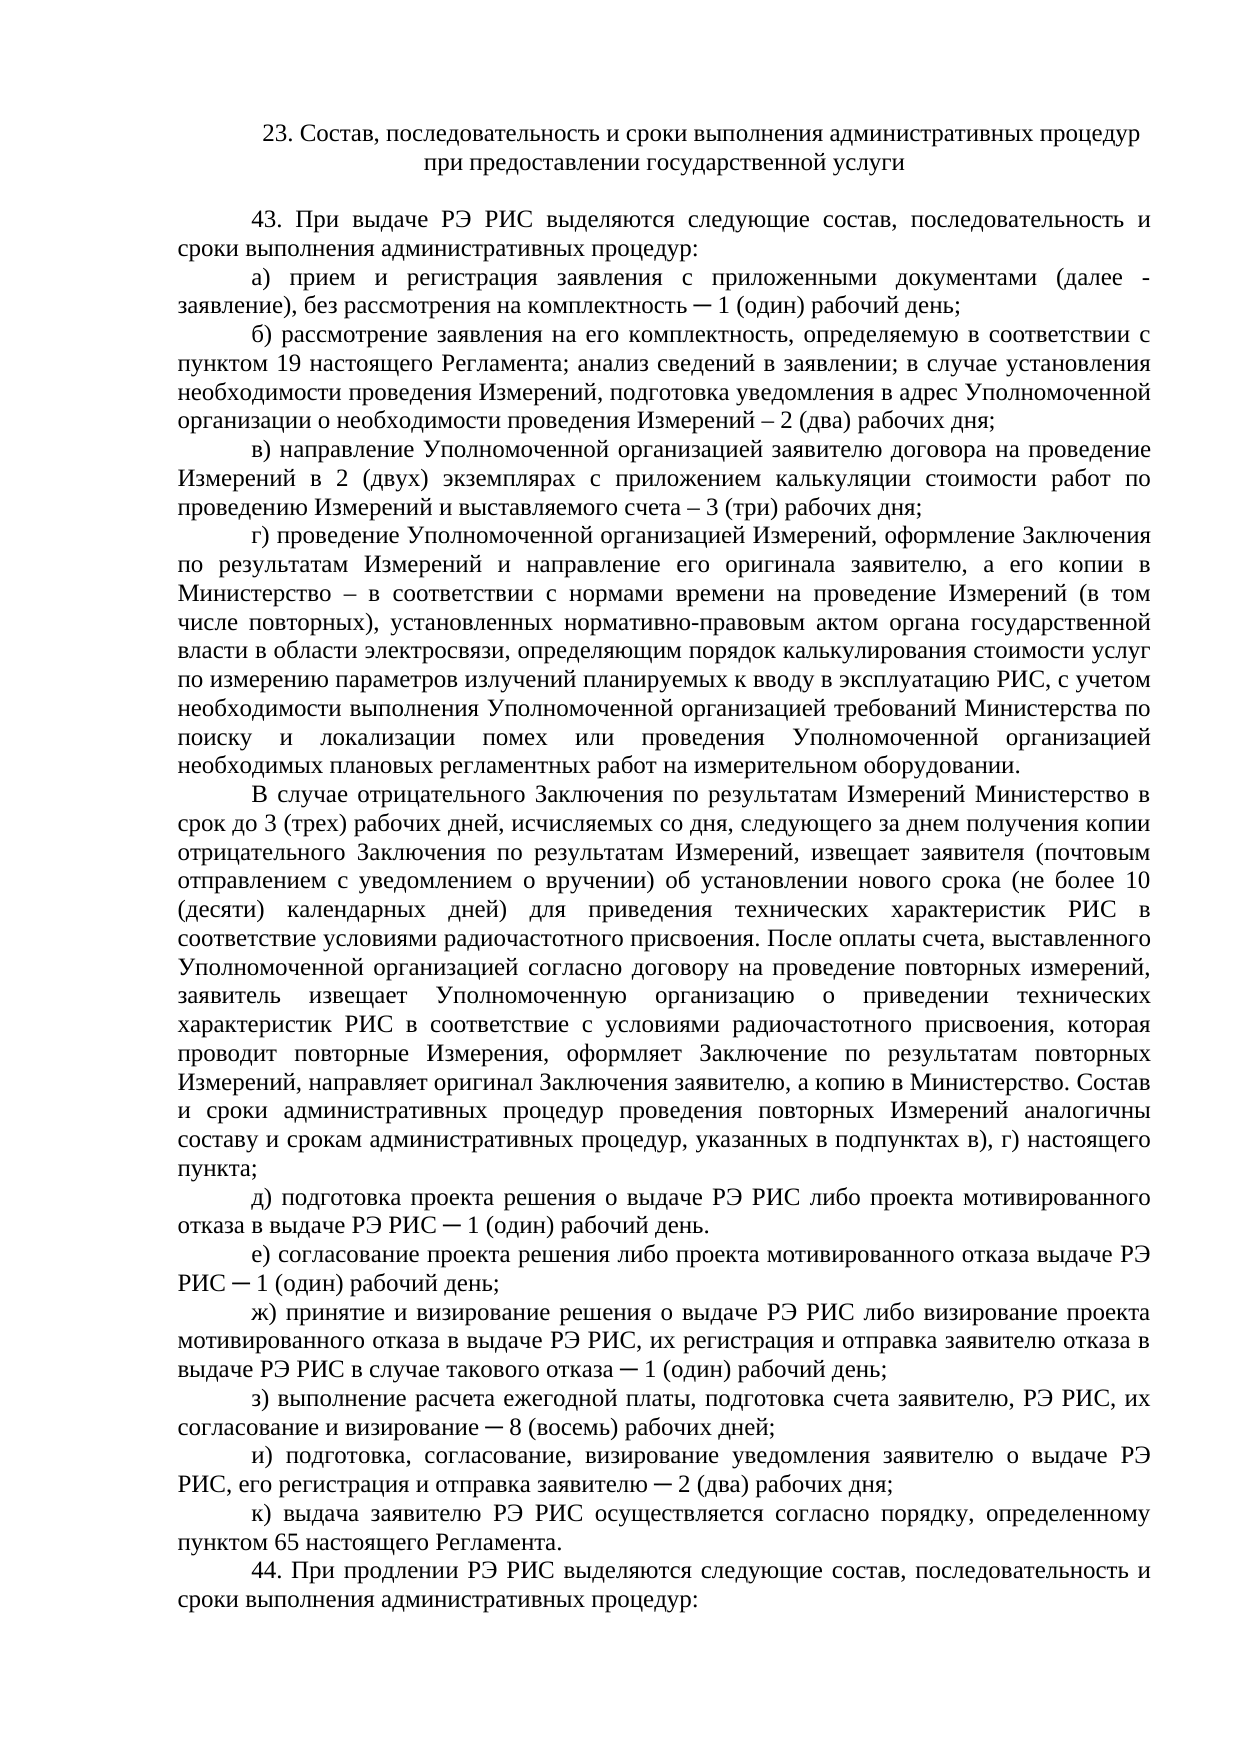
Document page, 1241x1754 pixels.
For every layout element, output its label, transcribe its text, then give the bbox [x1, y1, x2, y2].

text б) рассмотрение заявления на его комплектность, определяемую в соответствии с пунктом 19 настоящего Регламента; анализ сведений в заявлении; в случае установления необходимости проведения Измерений, подготовка уведомления в адрес Уполномоченной организации о необходимости проведения Измерений – 2 (два) рабочих дня; [177, 319, 1152, 434]
text г) проведение Уполномоченной организацией Измерений, оформление Заключения по результатам Измерений и направление его оригинала заявителю, а его копии в Министерство – в соответствии с нормами времени на проведение Измерений (в том числе повторных), установленных нормативно-правовым актом органа государственной власти в области электросвязи, определяющим порядок калькулирования стоимости услуг по измерению параметров излучений планируемых к вводу в эксплуатацию РИС, с учетом необходимости выполнения Уполномоченной организацией требований Министерства по поиску и локализации помех или проведения Уполномоченной организацией необходимых плановых регламентных работ на измерительном оборудовании. [177, 521, 1152, 779]
text а) прием и регистрация заявления с приложенными документами (далее - заявление), без рассмотрения на комплектность ─ 1 (один) рабочий день; [177, 262, 1152, 319]
text 43. При выдаче РЭ РИС выделяются следующие состав, последовательность и сроки выполнения административных процедур: [177, 204, 1152, 262]
text В случае отрицательного Заключения по результатам Измерений Министерство в срок до 3 (трех) рабочих дней, исчисляемых со дня, следующего за днем получения копии отрицательного Заключения по результатам Измерений, извещает заявителя (почтовым отправлением с уведомлением о вручении) об установлении нового срока (не более 10 (десяти) календарных дней) для приведения технических характеристик РИС в соответствие условиями радиочастотного присвоения. После оплаты счета, выставленного Уполномоченной организацией согласно договору на проведение повторных измерений, заявитель извещает Уполномоченную организацию о приведении технических характеристик РИС в соответствие с условиями радиочастотного присвоения, которая проводит повторные Измерения, оформляет Заключение по результатам повторных Измерений, направляет оригинал Заключения заявителю, а копию в Министерство. Состав и сроки административных процедур проведения повторных Измерений аналогичны составу и срокам административных процедур, указанных в подпунктах в), г) настоящего пункта; [177, 779, 1152, 1182]
text и) подготовка, согласование, визирование уведомления заявителю о выдаче РЭ РИС, его регистрация и отправка заявителю ─ 2 (два) рабочих дня; [177, 1441, 1152, 1498]
text д) подготовка проекта решения о выдаче РЭ РИС либо проекта мотивированного отказа в выдаче РЭ РИС ─ 1 (один) рабочий день. [177, 1182, 1152, 1239]
text к) выдача заявителю РЭ РИС осуществляется согласно порядку, определенному пунктом 65 настоящего Регламента. [177, 1498, 1152, 1556]
text е) согласование проекта решения либо проекта мотивированного отказа выдаче РЭ РИС ─ 1 (один) рабочий день; [177, 1239, 1152, 1297]
text ж) принятие и визирование решения о выдаче РЭ РИС либо визирование проекта мотивированного отказа в выдаче РЭ РИС, их регистрация и отправка заявителю отказа в выдаче РЭ РИС в случае такового отказа ─ 1 (один) рабочий день; [177, 1297, 1152, 1383]
text 44. При продлении РЭ РИС выделяются следующие состав, последовательность и сроки выполнения административных процедур: [177, 1556, 1152, 1613]
text 23. Состав, последовательность и сроки выполнения административных процедур при предоставлении государственной услуги [177, 118, 1152, 176]
text з) выполнение расчета ежегодной платы, подготовка счета заявителю, РЭ РИС, их согласование и визирование ─ 8 (восемь) рабочих дней; [177, 1383, 1152, 1441]
text в) направление Уполномоченной организацией заявителю договора на проведение Измерений в 2 (двух) экземплярах с приложением калькуляции стоимости работ по проведению Измерений и выставляемого счета – 3 (три) рабочих дня; [177, 434, 1152, 521]
